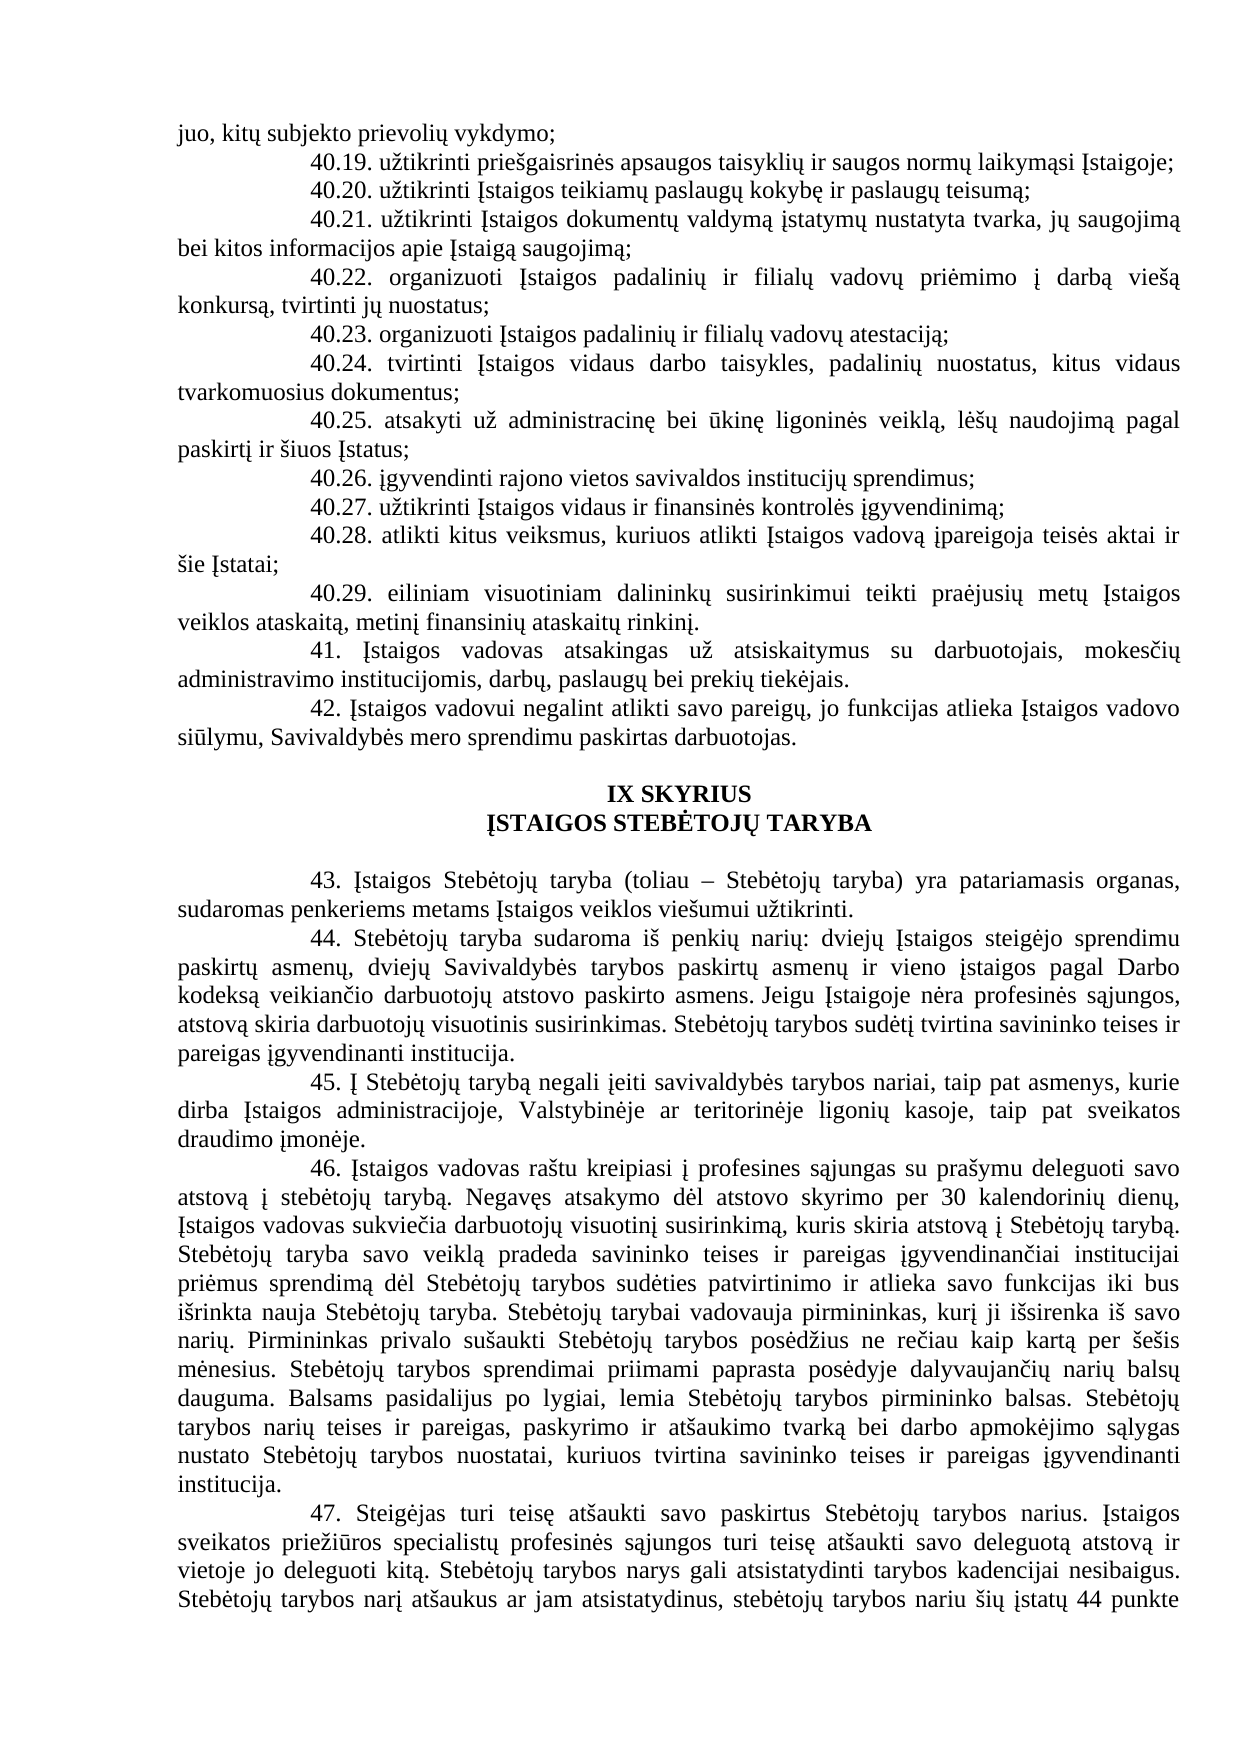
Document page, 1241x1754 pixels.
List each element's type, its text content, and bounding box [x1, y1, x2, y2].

text 40.29. eiliniam visuotiniam dalininkų susirinkimui teikti praėjusių metų Įstaigos veiklos ataskaitą, metinį finansinių ataskaitų rinkinį. [177, 578, 1181, 636]
text 41. Įstaigos vadovas atsakingas už atsiskaitymus su darbuotojais, mokesčių administravimo institucijomis, darbų, paslaugų bei prekių tiekėjais. [177, 636, 1181, 693]
text ĮSTAIGOS STEBĖTOJŲ TARYBA [177, 808, 1181, 837]
text 40.21. užtikrinti Įstaigos dokumentų valdymą įstatymų nustatyta tvarka, jų saugojimą bei kitos informacijos apie Įstaigą saugojimą; [177, 204, 1181, 262]
text 40.25. atsakyti už administracinę bei ūkinę ligoninės veiklą, lėšų naudojimą pagal paskirtį ir šiuos Įstatus; [177, 406, 1181, 463]
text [177, 118, 1181, 147]
text 45. Į Stebėtojų tarybą negali įeiti savivaldybės tarybos nariai, taip pat asmenys, kurie dirba Įstaigos administracijoje, Valstybinėje ar teritorinėje ligonių kasoje, taip pat sveikatos draudimo įmonėje. [177, 1067, 1181, 1153]
text 40.20. užtikrinti Įstaigos teikiamų paslaugų kokybę ir paslaugų teisumą; [177, 176, 1181, 204]
text 40.23. organizuoti Įstaigos padalinių ir filialų vadovų atestaciją; [177, 319, 1181, 348]
text 44. Stebėtojų taryba sudaroma iš penkių narių: dviejų Įstaigos steigėjo sprendimu paskirtų asmenų, dviejų Savivaldybės tarybos paskirtų asmenų ir vieno įstaigos pagal Darbo kodeksą veikiančio darbuotojų atstovo paskirto asmens. Jeigu Įstaigoje nėra profesinės sąjungos, atstovą skiria darbuotojų visuotinis susirinkimas. Stebėtojų tarybos sudėtį tvirtina savininko teises ir pareigas įgyvendinanti institucija. [177, 923, 1181, 1067]
text 40.24. tvirtinti Įstaigos vidaus darbo taisykles, padalinių nuostatus, kitus vidaus tvarkomuosius dokumentus; [177, 348, 1181, 406]
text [177, 1498, 1181, 1613]
text 40.19. užtikrinti priešgaisrinės apsaugos taisyklių ir saugos normų laikymąsi Įstaigoje; [177, 147, 1181, 176]
text 40.22. organizuoti Įstaigos padalinių ir filialų vadovų priėmimo į darbą viešą konkursą, tvirtinti jų nuostatus; [177, 262, 1181, 319]
text 42. Įstaigos vadovui negalint atlikti savo pareigų, jo funkcijas atlieka Įstaigos vadovo siūlymu, Savivaldybės mero sprendimu paskirtas darbuotojas. [177, 693, 1181, 751]
text IX SKYRIUS [177, 779, 1181, 808]
text 43. Įstaigos Stebėtojų taryba (toliau – Stebėtojų taryba) yra patariamasis organas, sudaromas penkeriems metams Įstaigos veiklos viešumui užtikrinti. [177, 866, 1181, 923]
text 40.26. įgyvendinti rajono vietos savivaldos institucijų sprendimus; [177, 463, 1181, 492]
text 40.27. užtikrinti Įstaigos vidaus ir finansinės kontrolės įgyvendinimą; [177, 492, 1181, 521]
text 46. Įstaigos vadovas raštu kreipiasi į profesines sąjungas su prašymu deleguoti savo atstovą į stebėtojų tarybą. Negavęs atsakymo dėl atstovo skyrimo per 30 kalendorinių dienų, Įstaigos vadovas sukviečia darbuotojų visuotinį susirinkimą, kuris skiria atstovą į Stebėtojų tarybą. Stebėtojų taryba savo veiklą pradeda savininko teises ir pareigas įgyvendinančiai institucijai priėmus sprendimą dėl Stebėtojų tarybos sudėties patvirtinimo ir atlieka savo funkcijas iki bus išrinkta nauja Stebėtojų taryba. Stebėtojų tarybai vadovauja pirmininkas, kurį ji išsirenka iš savo narių. Pirmininkas privalo sušaukti Stebėtojų tarybos posėdžius ne rečiau kaip kartą per šešis mėnesius. Stebėtojų tarybos sprendimai priimami paprasta posėdyje dalyvaujančių narių balsų dauguma. Balsams pasidalijus po lygiai, lemia Stebėtojų tarybos pirmininko balsas. Stebėtojų tarybos narių teises ir pareigas, paskyrimo ir atšaukimo tvarką bei darbo apmokėjimo sąlygas nustato Stebėtojų tarybos nuostatai, kuriuos tvirtina savininko teises ir pareigas įgyvendinanti institucija. [177, 1153, 1181, 1498]
text 40.28. atlikti kitus veiksmus, kuriuos atlikti Įstaigos vadovą įpareigoja teisės aktai ir šie Įstatai; [177, 521, 1181, 578]
